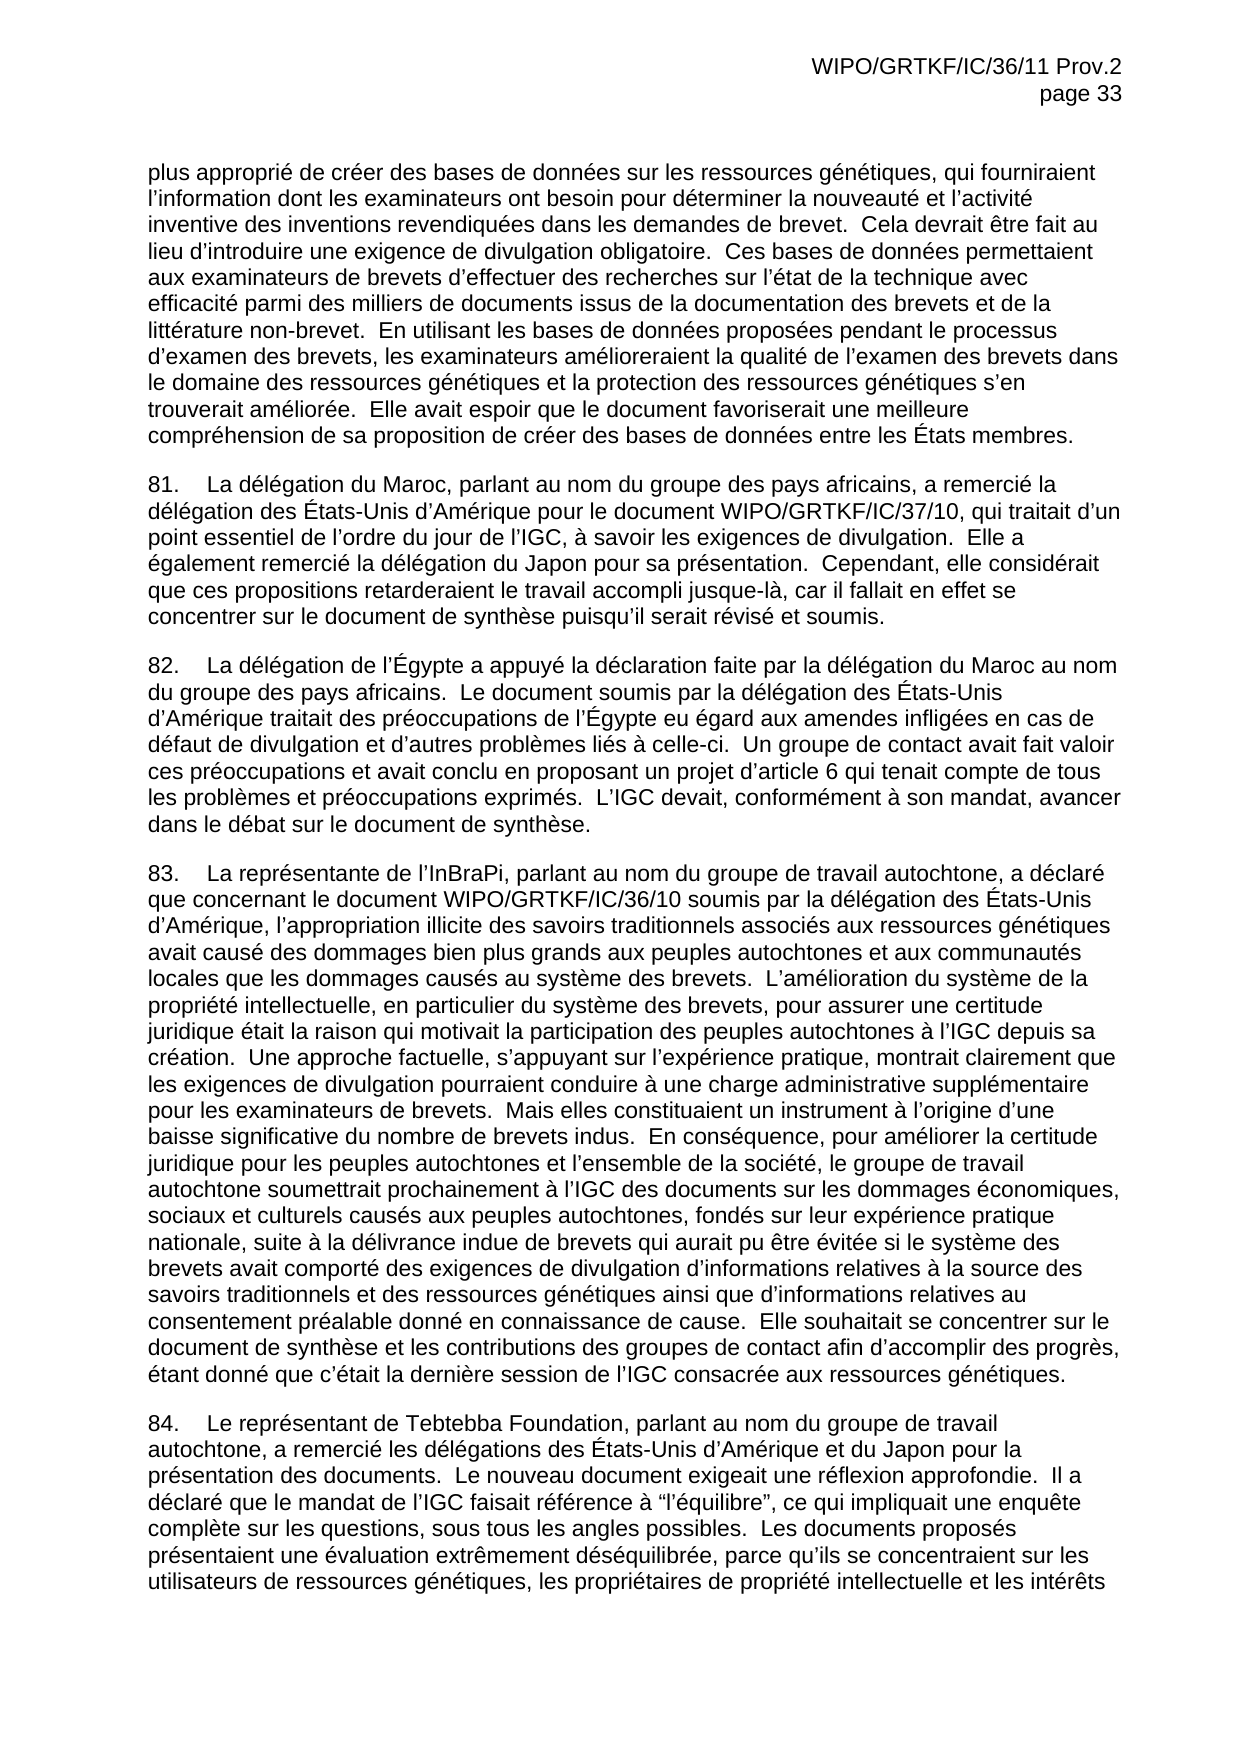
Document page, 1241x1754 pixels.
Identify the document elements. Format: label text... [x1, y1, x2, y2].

text La représentante de l’InBraPi, parlant au nom du groupe de travail autochtone, a déclaré que concernant le document WIPO/GRTKF/IC/36/10 soumis par la délégation des États-Unis d’Amérique, l’appropriation illicite des savoirs traditionnels associés aux ressources génétiques avait causé des dommages bien plus grands aux peuples autochtones et aux communautés locales que les dommages causés au système des brevets. L’amélioration du système de la propriété intellectuelle, en particulier du système des brevets, pour assurer une certitude juridique était la raison qui motivait la participation des peuples autochtones à l’IGC depuis sa création. Une approche factuelle, s’appuyant sur l’expérience pratique, montrait clairement que les exigences de divulgation pourraient conduire à une charge administrative supplémentaire pour les examinateurs de brevets. Mais elles constituaient un instrument à l’origine d’une baisse significative du nombre de brevets indus. En conséquence, pour améliorer la certitude juridique pour les peuples autochtones et l’ensemble de la société, le groupe de travail autochtone soumettrait prochainement à l’IGC des documents sur les dommages économiques, sociaux et culturels causés aux peuples autochtones, fondés sur leur expérience pratique nationale, suite à la délivrance indue de brevets qui aurait pu être évitée si le système des brevets avait comporté des exigences de divulgation d’informations relatives à la source des savoirs traditionnels et des ressources génétiques ainsi que d’informations relatives au consentement préalable donné en connaissance de cause. Elle souhaitait se concentrer sur le document de synthèse et les contributions des groupes de contact afin d’accomplir des progrès, étant donné que c’était la dernière session de l’IGC consacrée aux ressources génétiques. [148, 860, 1122, 1387]
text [148, 158, 1122, 448]
text La délégation du Maroc, parlant au nom du groupe des pays africains, a remercié la délégation des États-Unis d’Amérique pour le document WIPO/GRTKF/IC/37/10, qui traitait d’un point essentiel de l’ordre du jour de l’IGC, à savoir les exigences de divulgation. Elle a également remercié la délégation du Japon pour sa présentation. Cependant, elle considérait que ces propositions retarderaient le travail accompli jusque-là, car il fallait en effet se concentrer sur le document de synthèse puisqu’il serait révisé et soumis. [148, 471, 1122, 629]
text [148, 1410, 1122, 1594]
text La délégation de l’Égypte a appuyé la déclaration faite par la délégation du Maroc au nom du groupe des pays africains. Le document soumis par la délégation des États-Unis d’Amérique traitait des préoccupations de l’Égypte eu égard aux amendes infligées en cas de défaut de divulgation et d’autres problèmes liés à celle-ci. Un groupe de contact avait fait valoir ces préoccupations et avait conclu en proposant un projet d’article 6 qui tenait compte de tous les problèmes et préoccupations exprimés. L’IGC devait, conformément à son mandat, avancer dans le débat sur le document de synthèse. [148, 652, 1122, 837]
